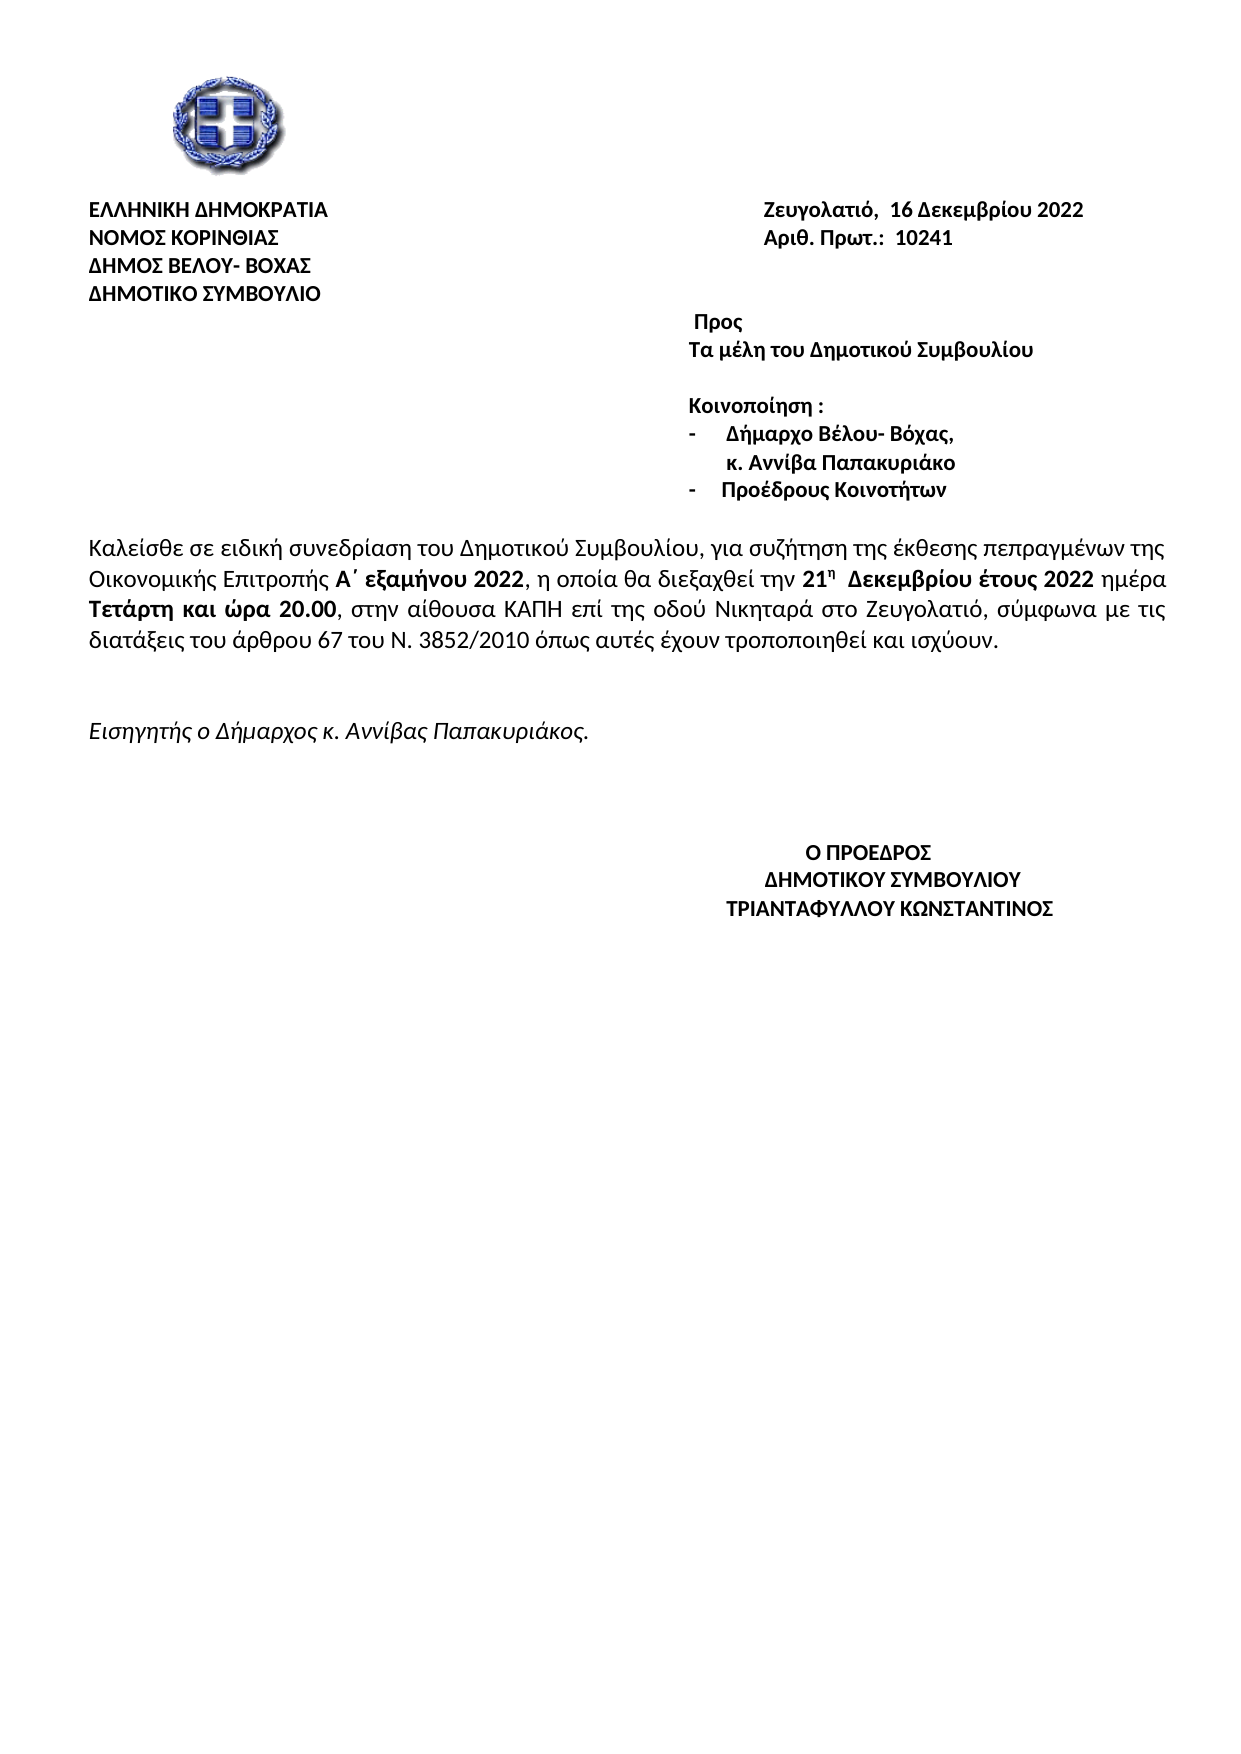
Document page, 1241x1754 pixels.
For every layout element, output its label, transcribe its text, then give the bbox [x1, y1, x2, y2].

text ΔΗΜΟΤΙΚΟΥ ΣΥΜΒΟΥΛΙΟΥ [89, 866, 1167, 894]
list κ. Αννίβα Παπακυριάκο [726, 448, 1167, 476]
text ΤΡΙΑΝΤΑΦΥΛΛΟΥ ΚΩΝΣΤΑΝΤΙΝΟΣ [89, 894, 1167, 922]
text O ΠΡΟΕΔΡΟΣ [89, 838, 1167, 866]
text Καλείσθε σε ειδική συνεδρίαση του Δημοτικού Συμβουλίου, για συζήτηση της έκθεσης πεπραγμένων της Οικονομικής Επιτροπής Α΄ εξαμήνου 2022, η οποία θα διεξαχθεί την 21η Δεκεμβρίου έτους 2022 ημέρα Τετάρτη και ώρα 20.00, στην αίθουσα ΚΑΠΗ επί της οδού Νικηταρά στο Ζευγολατιό, σύμφωνα με τις διατάξεις του άρθρου 67 του Ν. 3852/2010 όπως αυτές έχουν τροποποιηθεί και ισχύουν. [89, 532, 1167, 654]
picture [163, 69, 295, 183]
text Κοινοποίηση : [539, 392, 1167, 419]
text ΕΛΛΗΝΙΚΗ ΔΗΜΟΚΡΑΤΙΑ Ζευγολατιό, 16 Δεκεμβρίου 2022 [89, 195, 1167, 223]
text - Προέδρους Κοινοτήτων [89, 476, 1167, 504]
text Τα μέλη του Δημοτικού Συμβουλίου [14, 336, 1167, 363]
list Δήμαρχο Βέλου- Βόχας, [689, 419, 1167, 448]
text ΝΟΜΟΣ ΚΟΡΙΝΘΙΑΣ Αριθ. Πρωτ.: 10241 [14, 223, 1167, 251]
text ΔΗΜΟΤΙΚΟ ΣΥΜΒΟΥΛΙΟ [14, 279, 1167, 307]
text ΔΗΜΟΣ ΒΕΛΟΥ- ΒΟΧΑΣ [89, 251, 1167, 279]
text Εισηγητής ο Δήμαρχος κ. Αννίβας Παπακυριάκος. [89, 716, 1167, 746]
text Προς [614, 307, 1167, 336]
